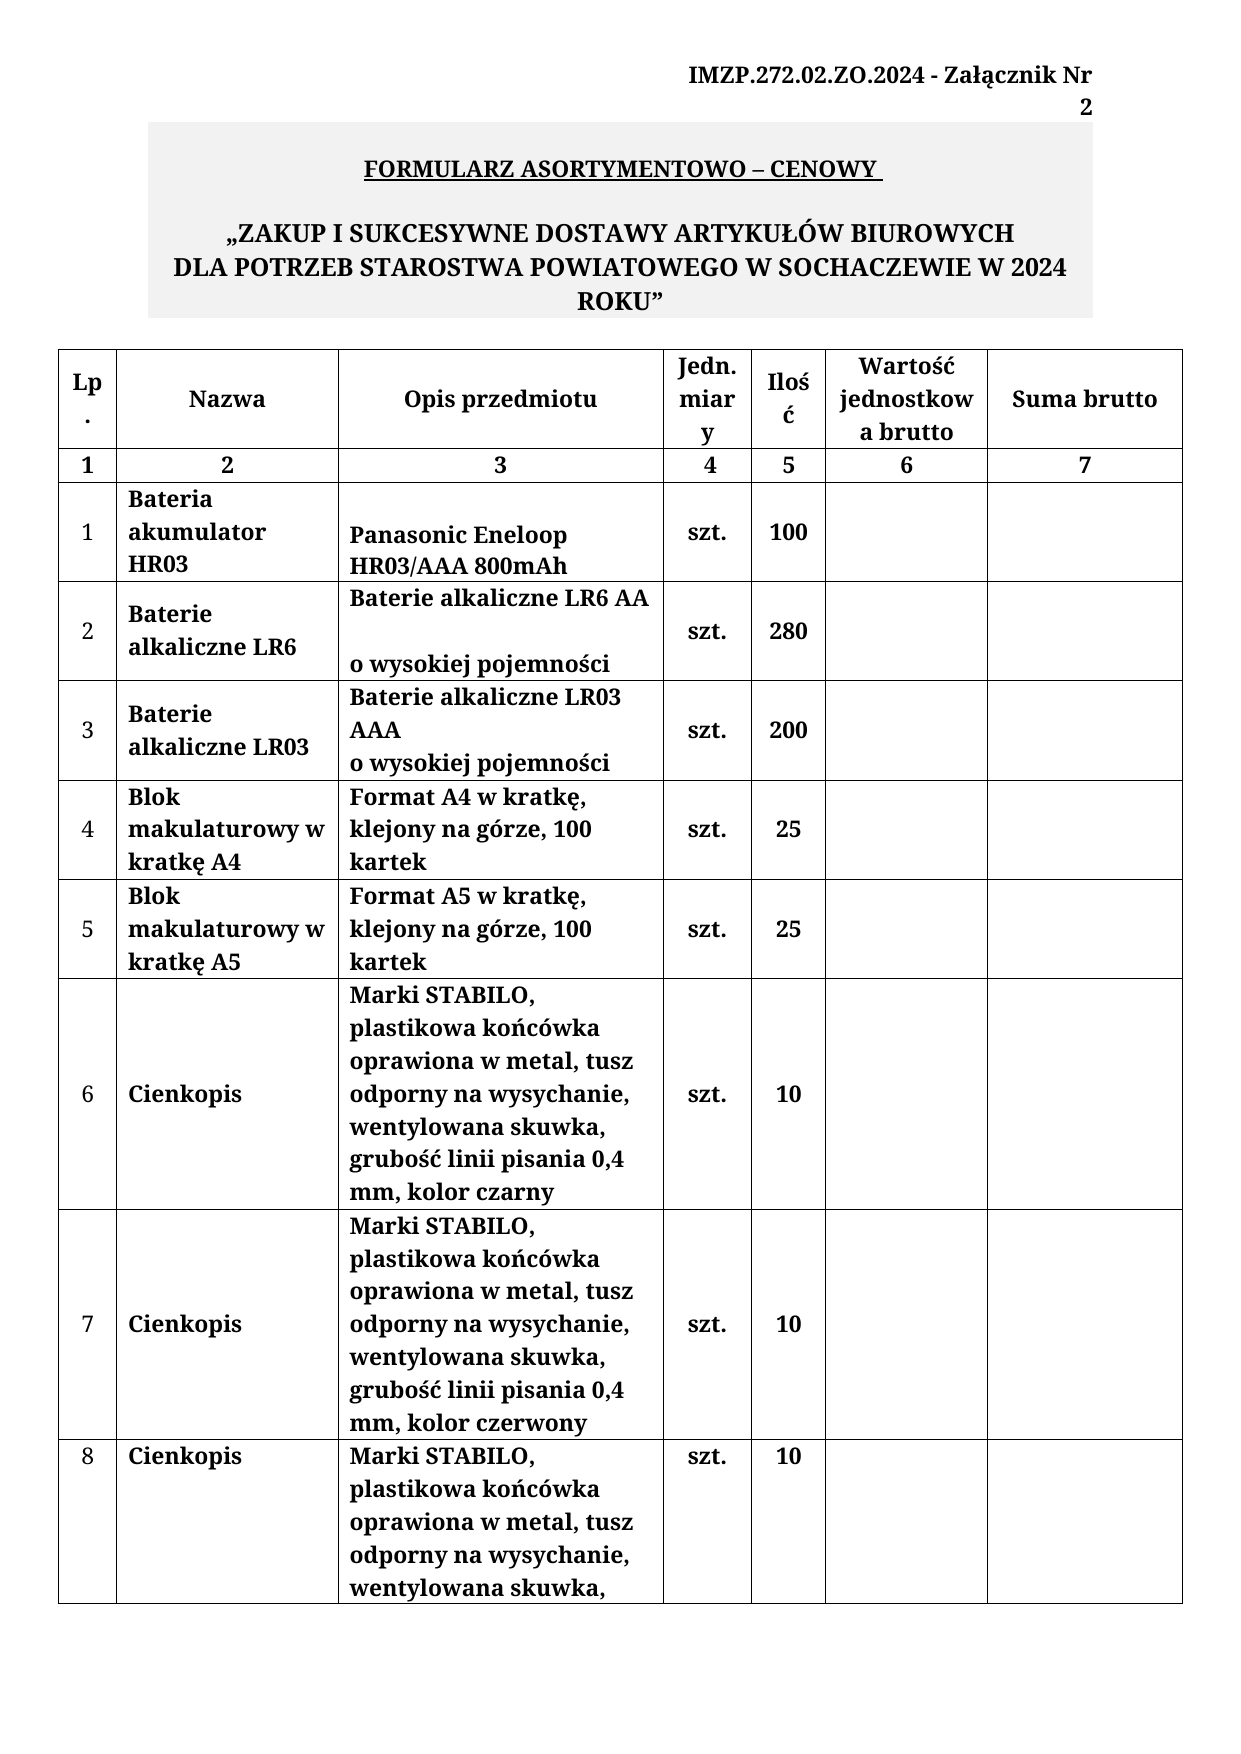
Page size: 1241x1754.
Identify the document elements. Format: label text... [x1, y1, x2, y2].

table_cell 6 [826, 449, 987, 482]
table_cell [988, 582, 1182, 680]
table_cell [988, 880, 1182, 978]
text FORMULARZ ASORTYMENTOWO – CENOWY [148, 153, 1093, 184]
table_cell Format A5 w kratkę, klejony na górze, 100 kartek [339, 880, 663, 978]
table_cell Cienkopis [117, 979, 338, 1209]
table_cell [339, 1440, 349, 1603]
table_cell 3 [59, 681, 116, 779]
text „ZAKUP I SUKCESYWNE DOSTAWY ARTYKUŁÓW BIUROWYCH [148, 215, 1093, 249]
table_header Ilość [752, 350, 825, 448]
table_cell 7 [59, 1210, 116, 1439]
table_cell 10 [752, 1210, 825, 1439]
table_cell 10 [752, 979, 825, 1209]
table_cell 100 [752, 483, 825, 581]
table_cell 10 [752, 1440, 825, 1603]
table_cell Bateria akumulator HR03 [117, 483, 338, 581]
table_header Suma brutto [988, 350, 1182, 448]
table_cell [826, 1440, 987, 1603]
table_cell szt. [664, 880, 751, 978]
table_cell [826, 979, 987, 1209]
table_cell 2 [59, 582, 116, 680]
table_cell Baterie alkaliczne LR6 AA o wysokiej pojemności [339, 582, 663, 680]
table_cell Cienkopis [117, 1440, 338, 1603]
table_cell Marki STABILO, plastikowa końcówka oprawiona w metal, tusz odporny na wysychanie, wentylowana skuwka, grubość linii pisania 0,4 mm, kolor czerwony [339, 1210, 663, 1439]
table_cell 3 [339, 449, 663, 482]
table_cell [826, 681, 987, 779]
table_cell Panasonic Eneloop HR03/AAA 800mAh [339, 483, 663, 581]
table_header Opis przedmiotu [339, 350, 663, 448]
table_cell szt. [664, 979, 751, 1209]
table_cell szt. [664, 1440, 751, 1603]
table_cell Cienkopis [117, 1210, 338, 1439]
table_cell 6 [59, 979, 116, 1209]
text DLA POTRZEB STAROSTWA POWIATOWEGO W SOCHACZEWIE W 2024 ROKU” [148, 249, 1093, 318]
table_cell 25 [752, 781, 825, 879]
table_cell [988, 1210, 1182, 1439]
table_cell 4 [664, 449, 751, 482]
table_cell [988, 781, 1182, 879]
table_cell [826, 483, 987, 581]
table_cell Blok makulaturowy w kratkę A5 [117, 880, 338, 978]
table_header Lp. [59, 350, 116, 448]
table_cell 7 [988, 449, 1182, 482]
table_cell szt. [664, 1210, 751, 1439]
table_cell [826, 1210, 987, 1439]
table_cell [988, 483, 1182, 581]
table_cell 8 [59, 1440, 116, 1603]
table_cell szt. [664, 483, 751, 581]
table_cell [826, 781, 987, 879]
table_cell Blok makulaturowy w kratkę A4 [117, 781, 338, 879]
table_cell 4 [59, 781, 116, 879]
table_cell [826, 880, 987, 978]
table_cell 1 [59, 449, 116, 482]
table_header Nazwa [117, 350, 338, 448]
table_cell Baterie alkaliczne LR03 AAA o wysokiej pojemności [339, 681, 663, 779]
text IMZP.272.02.ZO.2024 - Załącznik Nr 2 [679, 59, 1093, 122]
table_cell szt. [664, 681, 751, 779]
table_header Jedn. miary [664, 350, 751, 448]
table_cell 280 [752, 582, 825, 680]
table_cell Marki STABILO, plastikowa końcówka oprawiona w metal, tusz odporny na wysychanie, wentylowana skuwka, grubość linii pisania 0,4 mm, kolor czarny [339, 979, 663, 1209]
table_cell [988, 1440, 1182, 1603]
table_cell 25 [752, 880, 825, 978]
table_cell szt. [664, 781, 751, 879]
table_header Wartość jednostkowa brutto [826, 350, 987, 448]
table_cell Baterie alkaliczne LR03 [117, 681, 338, 779]
table_cell Format A4 w kratkę, klejony na górze, 100 kartek [339, 781, 663, 879]
table_cell [826, 582, 987, 680]
table_cell szt. [664, 582, 751, 680]
table_cell [988, 979, 1182, 1209]
table_cell 200 [752, 681, 825, 779]
table_cell [988, 681, 1182, 779]
table_cell 1 [59, 483, 116, 581]
table_cell 2 [117, 449, 338, 482]
table_cell 5 [752, 449, 825, 482]
table_cell Baterie alkaliczne LR6 [117, 582, 338, 680]
table_cell 5 [59, 880, 116, 978]
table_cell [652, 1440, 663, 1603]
